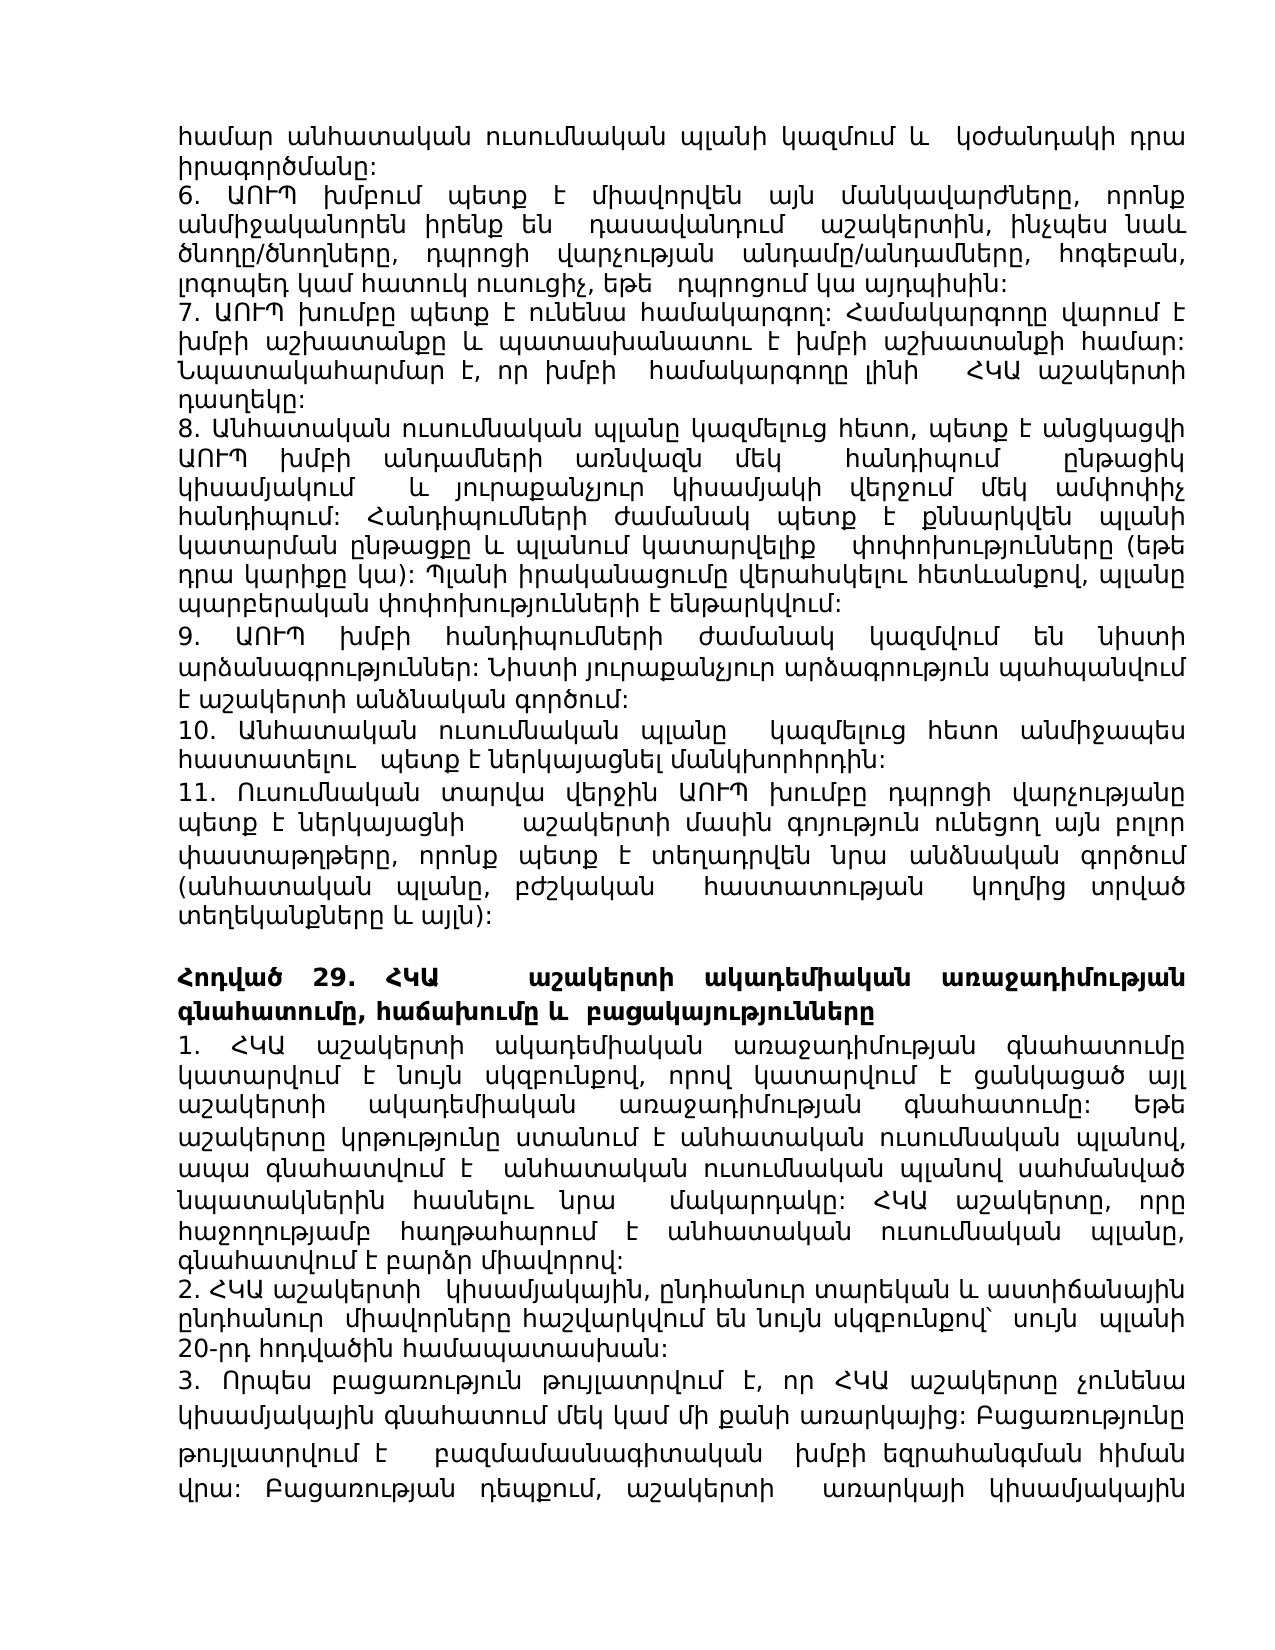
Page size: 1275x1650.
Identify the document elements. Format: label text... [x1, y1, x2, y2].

text 9. ԱՈՒՊ խմբի հանդիպումների ժամանակ կազմվում են նիստի արձանագրություններ: Նիստի յուրաքանչյուր արձագրություն պահպանվում է աշակերտի անձնական գործում: [177, 619, 1186, 716]
text 10. Անհատական ուսումնական պլանը կազմելուց հետո անմիջապես հաստատելու պետք է ներկայացնել մանկխորհրդին: [177, 716, 1186, 774]
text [177, 1363, 1186, 1503]
text 2. ՀԿԱ աշակերտի կիսամյակային, ընդհանուր տարեկան և աստիճանային ընդհանուր միավորները հաշվարկվում են նույն սկզբունքով՝ սույն պլանի 20-րդ հոդվածին համապատասխան: [177, 1275, 1186, 1363]
text 7. ԱՈՒՊ խումբը պետք է ունենա համակարգող: Համակարգողը վարում է խմբի աշխատանքը և պատասխանատու է խմբի աշխատանքի համար: Նպատակահարմար է, որ խմբի համակարգողը լինի ՀԿԱ աշակերտի դասղեկը: [177, 298, 1186, 415]
text 8. Անհատական ուսումնական պլանը կազմելուց հետո, պետք է անցկացվի ԱՈՒՊ խմբի անդամների առնվազն մեկ հանդիպում ընթացիկ կիսամյակում և յուրաքանչյուր կիսամյակի վերջում մեկ ամփոփիչ հանդիպում: Հանդիպումների ժամանակ պետք է քննարկվեն պլանի կատարման ընթացքը և պլանում կատարվելիք փոփոխությունները (եթե դրա կարիքը կա): Պլանի իրականացումը վերահսկելու հետևանքով, պլանը պարբերական փոփոխությունների է ենթարկվում: [177, 415, 1186, 619]
text 11. Ուսումնական տարվա վերջին ԱՈՒՊ խումբը դպրոցի վարչությանը պետք է ներկայացնի աշակերտի մասին գոյություն ունեցող այն բոլոր փաստաթղթերը, որոնք պետք է տեղադրվեն նրա անձնական գործում (անհատական պլանը, բժշկական հաստատության կողմից տրված տեղեկանքները և այլն): [177, 774, 1186, 930]
text Հոդված 29. ՀԿԱ աշակերտի ակադեմիական առաջադիմության գնահատումը, հաճախումը և բացակայությունները [177, 959, 1186, 1027]
text 6. ԱՈՒՊ խմբում պետք է միավորվեն այն մանկավարժները, որոնք անմիջականորեն իրենք են դասավանդում աշակերտին, ինչպես նաև ծնողը/ծնողները, դպրոցի վարչության անդամը/անդամները, հոգեբան, լոգոպեդ կամ հատուկ ուսուցիչ, եթե դպրոցում կա այդպիսին: [177, 181, 1186, 298]
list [177, 118, 1186, 181]
text 1. ՀԿԱ աշակերտի ակադեմիական առաջադիմության գնահատումը կատարվում է նույն սկզբունքով, որով կատարվում է ցանկացած այլ աշակերտի ակադեմիական առաջադիմության գնահատումը: Եթե աշակերտը կրթությունը ստանում է անհատական ուսումնական պլանով, ապա գնահատվում է անհատական ուսումնական պլանով սահմանված նպատակներին հասնելու նրա մակարդակը: ՀԿԱ աշակերտը, որը հաջողությամբ հաղթահարում է անհատական ուսումնական պլանը, գնահատվում է բարձր միավորով: [177, 1027, 1186, 1275]
